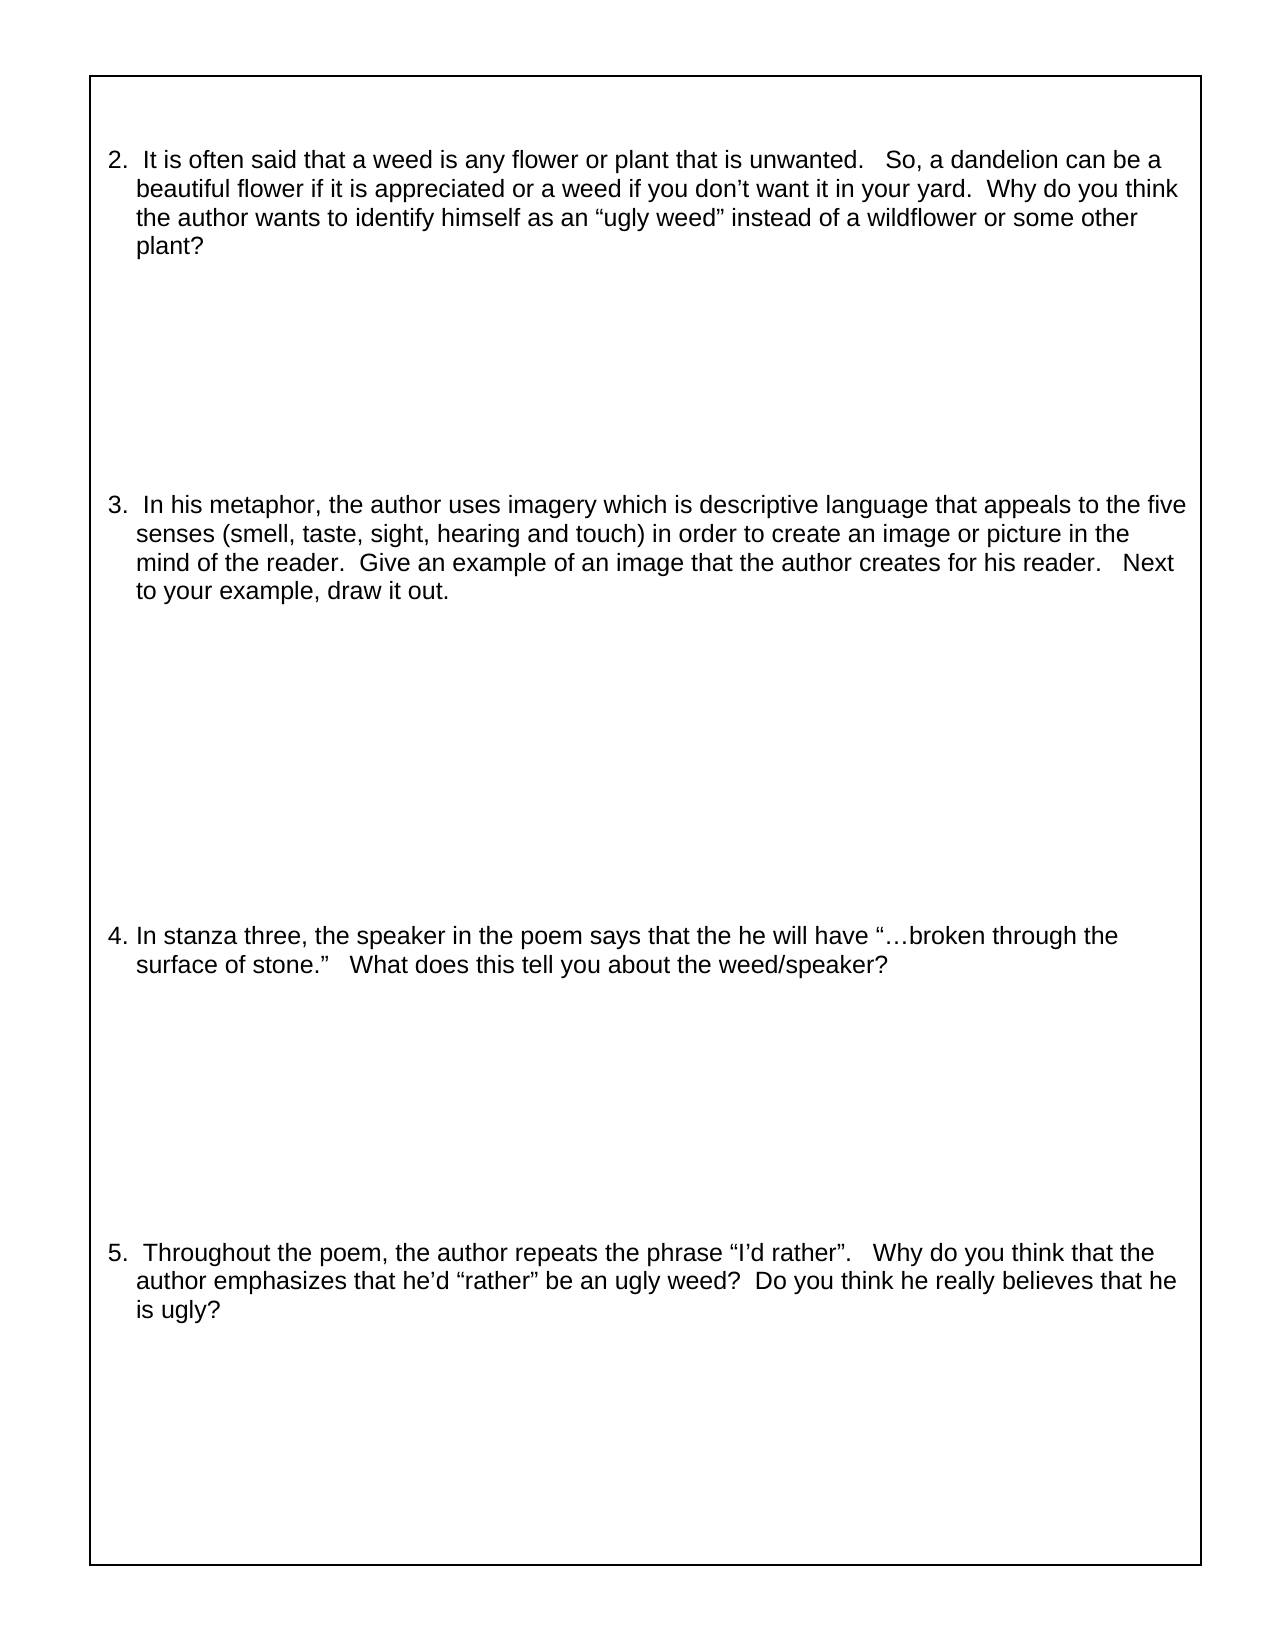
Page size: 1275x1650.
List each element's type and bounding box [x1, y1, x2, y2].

table_header [91, 77, 1200, 1564]
